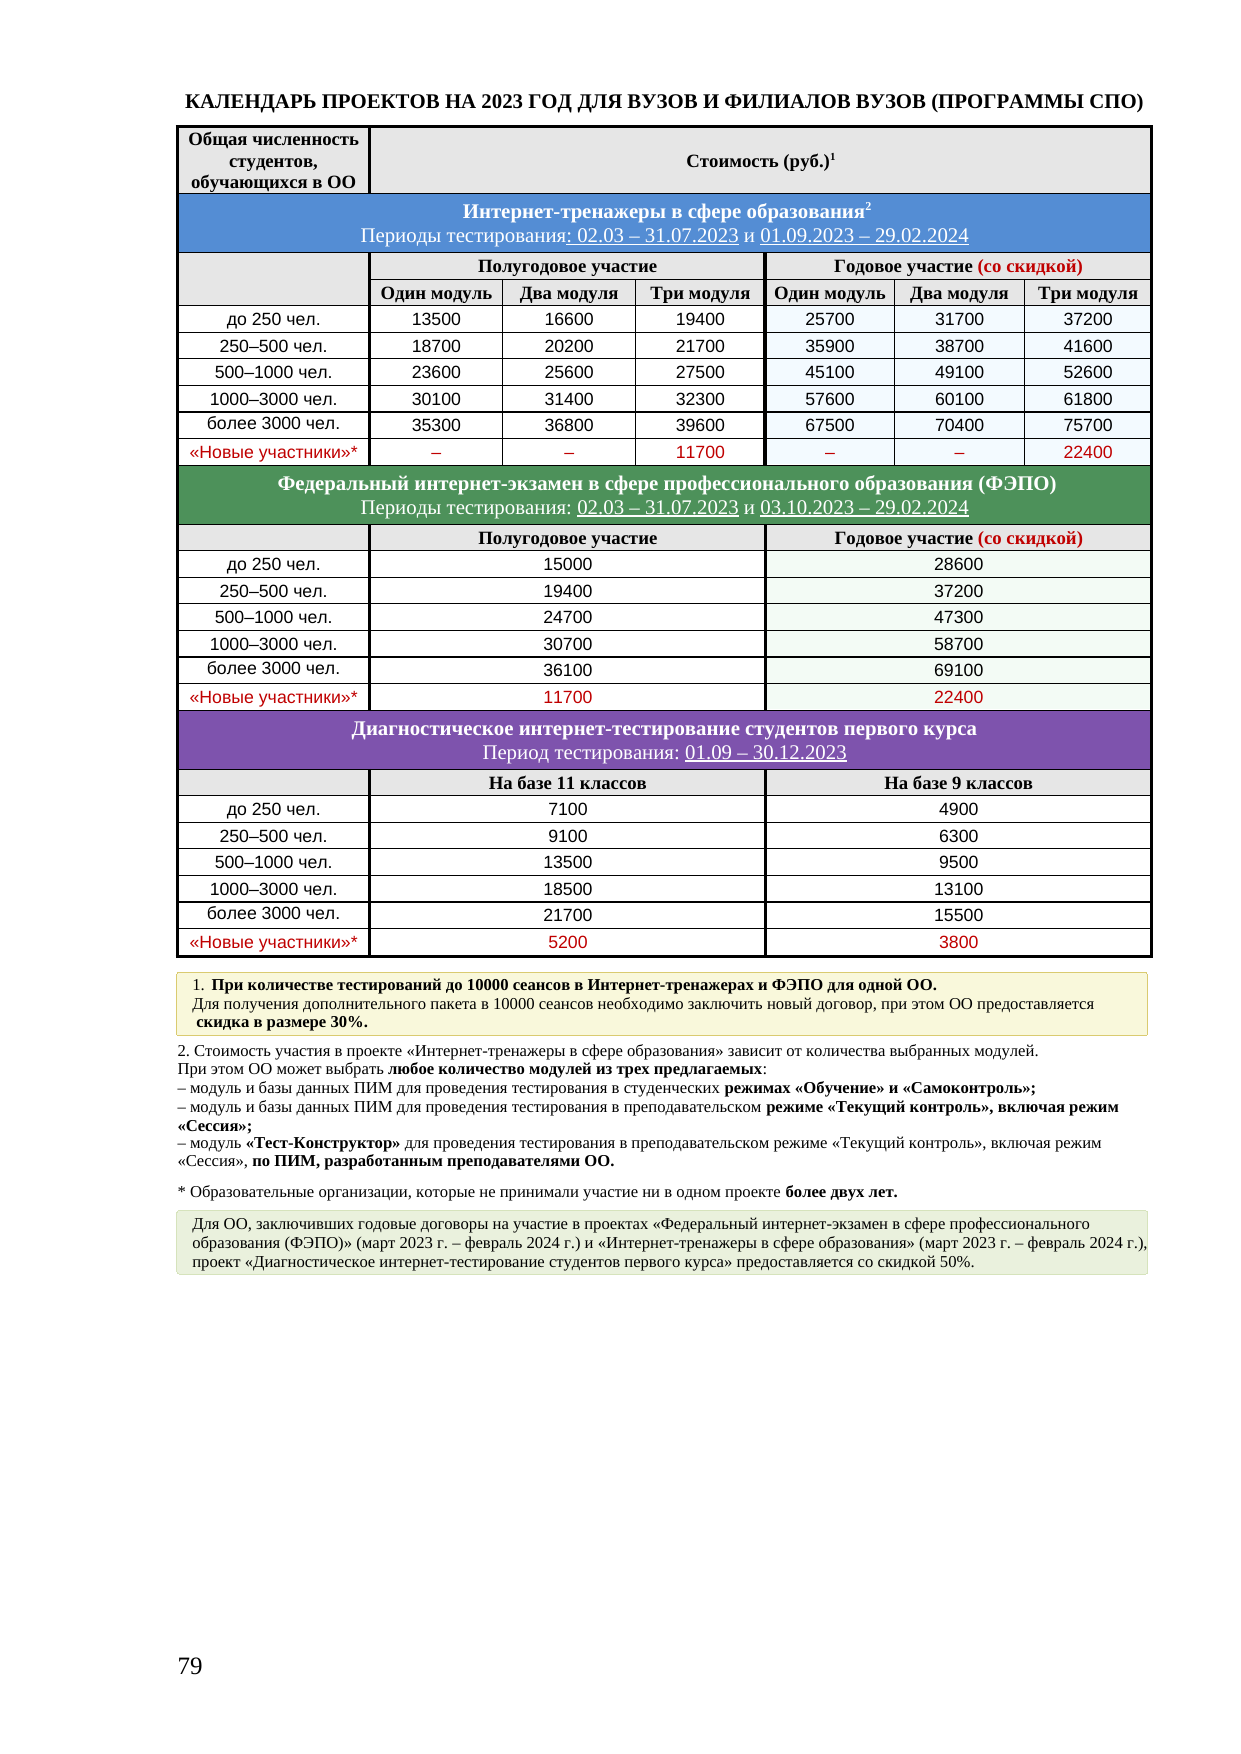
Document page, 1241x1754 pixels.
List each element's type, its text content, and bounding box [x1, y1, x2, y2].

table_cell 20200 [503, 333, 635, 358]
table_cell Полугодовое участие [371, 525, 764, 550]
table_cell 16600 [503, 306, 635, 332]
table_cell 36800 [503, 413, 635, 438]
table_cell 15500 [767, 903, 1150, 928]
table_cell 21700 [371, 903, 764, 928]
table_cell Полугодовое участие [371, 253, 763, 279]
table_cell 22400 [767, 684, 1150, 709]
table_cell 7100 [371, 796, 764, 822]
table_cell 41600 [1025, 333, 1150, 358]
table_cell 37200 [767, 578, 1150, 603]
table_cell 70400 [895, 413, 1024, 438]
table_cell 32300 [636, 386, 763, 411]
table_cell Три модуля [1025, 280, 1150, 305]
table_cell Один модуль [767, 280, 894, 305]
table_cell 5200 [371, 929, 764, 954]
table_cell до 250 чел. [179, 796, 368, 822]
table_cell 11700 [371, 684, 764, 709]
table_header Стоимость (руб.)1 [371, 128, 1150, 193]
table_cell 30100 [371, 386, 502, 411]
table_cell На базе 11 классов [371, 770, 764, 795]
table_cell 45100 [767, 359, 894, 385]
table_cell 13500 [371, 849, 764, 875]
table_cell – [895, 439, 1024, 464]
table_cell 31700 [895, 306, 1024, 332]
table_cell более 3000 чел. [179, 903, 368, 928]
table_cell 30700 [371, 631, 764, 656]
table_cell более 3000 чел. [179, 413, 368, 438]
table_cell 35900 [767, 333, 894, 358]
table_cell 57600 [767, 386, 894, 411]
table_cell 500–1000 чел. [179, 849, 368, 875]
table_cell 25700 [767, 306, 894, 332]
text Для ОО, заключивших годовые договоры на участие в проектах «Федеральный интернет-экзамен в сфере профессионального образования (ФЭПО)» (март 2023 г. – февраль 2024 г.) и «Интернет-тренажеры в сфере образования» (март 2023 г. – февраль 2024 г.), проект «Диагностическое интернет-тестирование студентов первого курса» предоставляется со скидкой 50%. [192, 1214, 1152, 1271]
table_cell 1000–3000 чел. [179, 631, 368, 656]
text – модуль и базы данных ПИМ для проведения тестирования в студенческих режимах «Обучение» и «Самоконтроль»; [177, 1078, 1152, 1097]
table_cell 19400 [371, 578, 764, 603]
table_cell 75700 [1025, 413, 1150, 438]
table_cell Годовое участие (со скидкой) [767, 253, 1150, 279]
table_cell 39600 [636, 413, 763, 438]
text 1. При количестве тестирований до 10000 сеансов в Интернет-тренажерах и ФЭПО для одной ОО. Для получения дополнительного пакета в 10000 сеансов необходимо заключить новый договор, при этом ОО предоставляется скидка в размере 30%. [192, 970, 1152, 1031]
table_cell 23600 [371, 359, 502, 385]
table_cell 36100 [371, 658, 764, 683]
table_cell 250–500 чел. [179, 578, 368, 603]
table_cell более 3000 чел. [179, 658, 368, 683]
table_cell до 250 чел. [179, 306, 368, 332]
table_cell 250–500 чел. [179, 823, 368, 848]
table_cell 27500 [636, 359, 763, 385]
table_cell 67500 [767, 413, 894, 438]
text 2. Стоимость участия в проекте «Интернет-тренажеры в сфере образования» зависит от количества выбранных модулей. При этом ОО может выбрать любое количество модулей из трех предлагаемых: [177, 1043, 1152, 1078]
table_cell 1000–3000 чел. [179, 386, 368, 411]
table_cell [179, 525, 368, 550]
table_cell 500–1000 чел. [179, 604, 368, 630]
table_cell 47300 [767, 604, 1150, 630]
table_cell до 250 чел. [179, 551, 368, 577]
table_cell 25600 [503, 359, 635, 385]
table_cell 9100 [371, 823, 764, 848]
table_cell 18500 [371, 876, 764, 901]
table_cell [179, 770, 368, 795]
table_cell – [503, 439, 635, 464]
text КАЛЕНДАРЬ ПРОЕКТОВ НА 2023 ГОД Для вузов и филиалов вузов (ПРОГРАММЫ СПО) [177, 89, 1152, 113]
table_cell [179, 253, 368, 305]
table_cell Диагностическое интернет-тестирование студентов первого курса Период тестирования: 01.09 – 30.12.2023 [179, 711, 1150, 769]
table_cell 9500 [767, 849, 1150, 875]
table_cell 35300 [371, 413, 502, 438]
table_cell 37200 [1025, 306, 1150, 332]
table_cell 38700 [895, 333, 1024, 358]
table_cell 19400 [636, 306, 763, 332]
table_cell 250–500 чел. [179, 333, 368, 358]
table_cell «Новые участники»* [179, 439, 368, 464]
text * Образовательные организации, которые не принимали участие ни в одном проекте более двух лет. [177, 1182, 1152, 1201]
table_cell 52600 [1025, 359, 1150, 385]
table_cell 6300 [767, 823, 1150, 848]
table_cell «Новые участники»* [179, 929, 368, 954]
table_cell 3800 [767, 929, 1150, 954]
table_cell 58700 [767, 631, 1150, 656]
table_cell 4900 [767, 796, 1150, 822]
table_cell 24700 [371, 604, 764, 630]
text – модуль и базы данных ПИМ для проведения тестирования в преподавательском режиме «Текущий контроль», включая режим «Сессия»; [177, 1097, 1152, 1135]
table_cell 13100 [767, 876, 1150, 901]
table_cell Два модуля [503, 280, 635, 305]
table_cell Три модуля [636, 280, 763, 305]
table_cell «Новые участники»* [179, 684, 368, 709]
table_cell 15000 [371, 551, 764, 577]
table_cell Два модуля [895, 280, 1024, 305]
table_cell 500–1000 чел. [179, 359, 368, 385]
table_cell – [767, 439, 894, 464]
table_cell 21700 [636, 333, 763, 358]
text – модуль «Тест-Конструктор» для проведения тестирования в преподавательском режиме «Текущий контроль», включая режим «Сессия», по ПИМ, разработанным преподавателями ОО. [177, 1135, 1152, 1169]
table_cell 61800 [1025, 386, 1150, 411]
table_cell На базе 9 классов [767, 770, 1150, 795]
table_cell 60100 [895, 386, 1024, 411]
table_cell Один модуль [371, 280, 502, 305]
table_cell Интернет-тренажеры в сфере образования2 Периоды тестирования: 02.03 – 31.07.2023 и 01.09.2023 – 29.02.2024 [179, 194, 1150, 252]
table_cell 18700 [371, 333, 502, 358]
table_cell 1000–3000 чел. [179, 876, 368, 901]
table_cell 49100 [895, 359, 1024, 385]
table_cell 69100 [767, 658, 1150, 683]
table_cell Федеральный интернет-экзамен в сфере профессионального образования (ФЭПО) Периоды тестирования: 02.03 – 31.07.2023 и 03.10.2023 – 29.02.2024 [179, 466, 1150, 524]
table_cell 28600 [767, 551, 1150, 577]
table_cell 11700 [636, 439, 763, 464]
table_cell Годовое участие (со скидкой) [767, 525, 1150, 550]
table_cell 31400 [503, 386, 635, 411]
table_cell 22400 [1025, 439, 1150, 464]
table_header Общая численность студентов, обучающихся в ОО [179, 128, 368, 193]
table_cell – [371, 439, 502, 464]
table_cell 13500 [371, 306, 502, 332]
